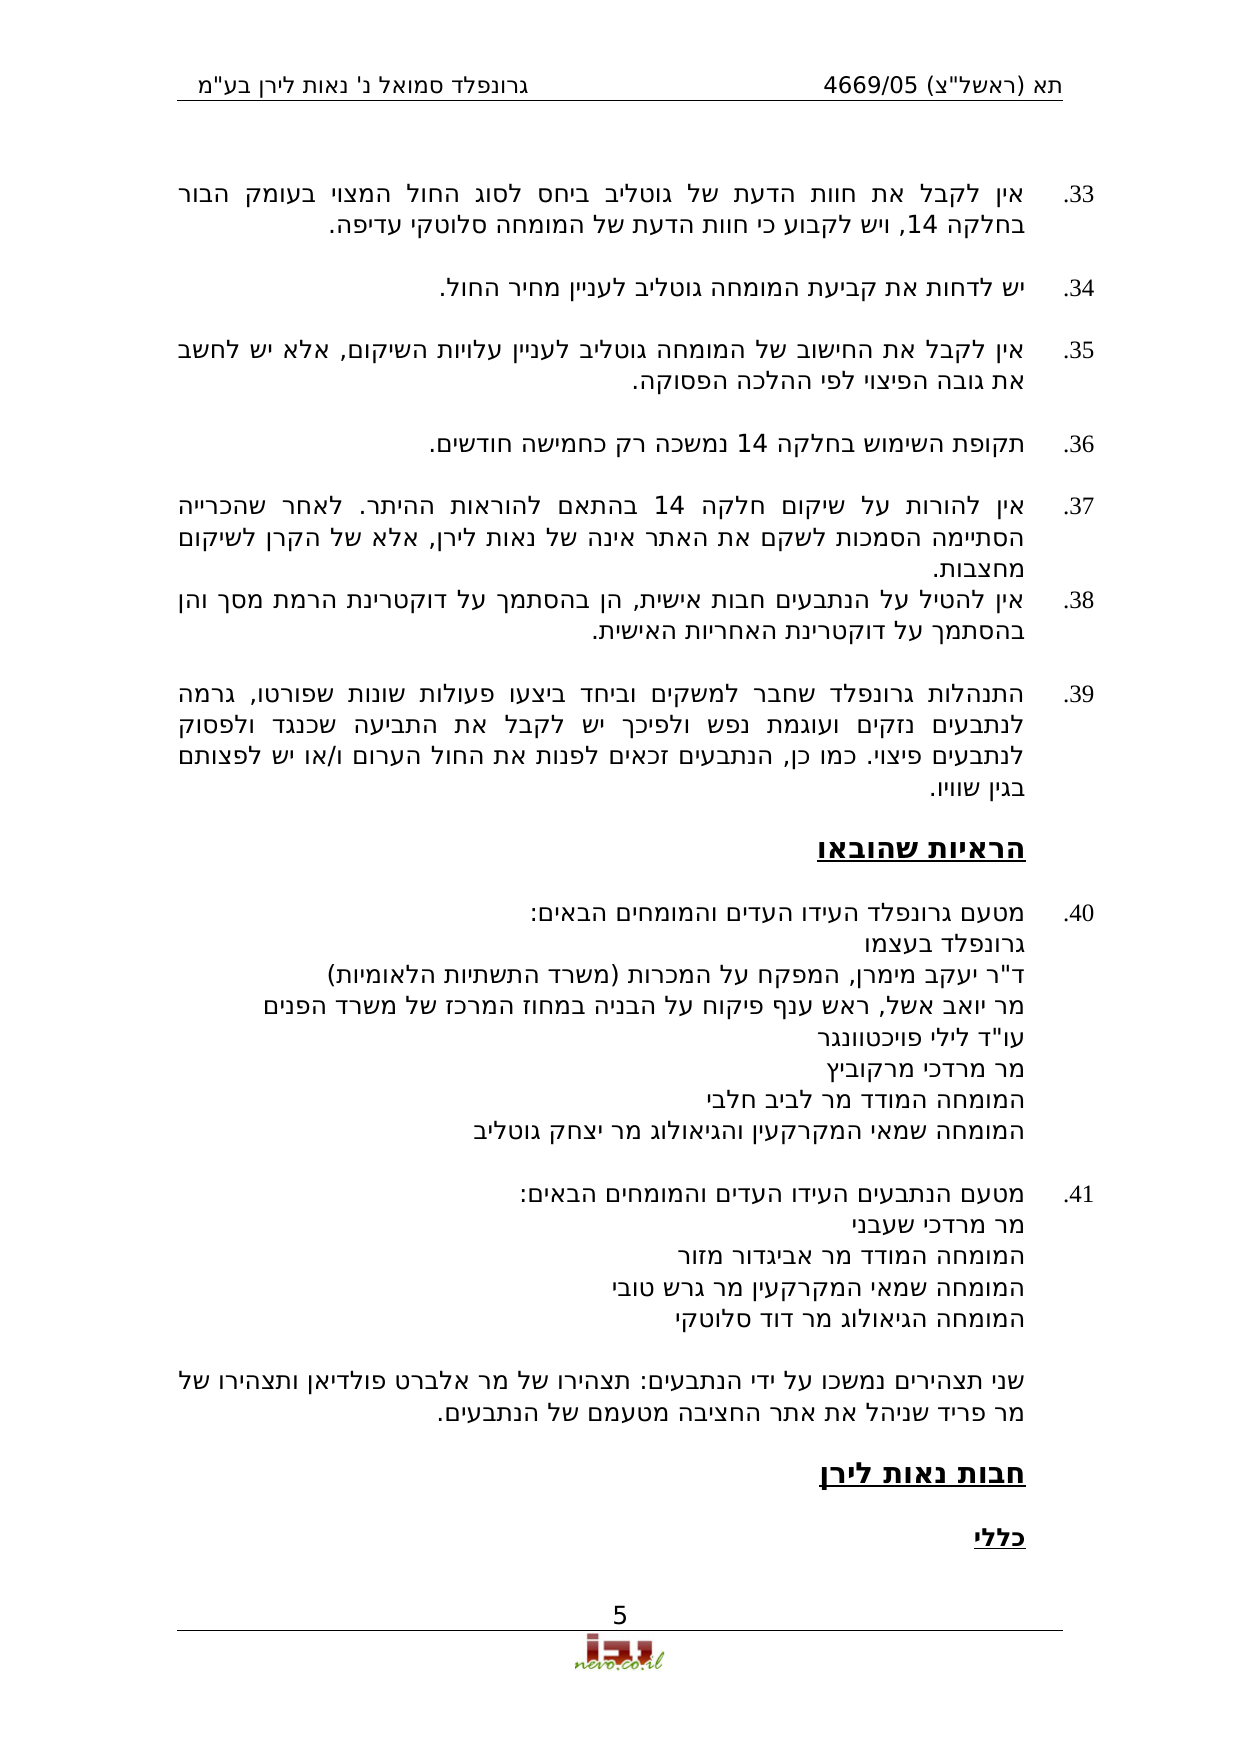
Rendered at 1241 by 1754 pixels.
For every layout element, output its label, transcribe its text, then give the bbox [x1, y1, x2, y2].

text שני תצהירים נמשכו על ידי הנתבעים: תצהירו של מר אלברט פולדיאן ותצהירו של מר פריד שניהל את אתר החציבה מטעמם של הנתבעים. [177, 1365, 1026, 1427]
text עו"ד לילי פויכטוונגר [177, 1021, 1063, 1052]
list התנהלות גרונפלד שחבר למשקים וביחד ביצעו פעולות שונות שפורטו, גרמה לנתבעים נזקים ועוגמת נפש ולפיכך יש לקבל את התביעה שכנגד ולפסוק לנתבעים פיצוי. כמו כן, הנתבעים זכאים לפנות את החול הערום ו/או יש לפצותם בגין שוויו. [177, 677, 1063, 802]
text המומחה שמאי המקרקעין והגיאולוג מר יצחק גוטליב [177, 1115, 1063, 1146]
list אין להורות על שיקום חלקה 14 בהתאם להוראות ההיתר. לאחר שהכרייה הסתיימה הסמכות לשקם את האתר אינה של נאות לירן, אלא של הקרן לשיקום מחצבות. [177, 490, 1063, 583]
text חבות נאות לירן [177, 1458, 1026, 1490]
text הראיות שהובאו [177, 833, 1026, 865]
text מר יואב אשל, ראש ענף פיקוח על הבניה במחוז המרכז של משרד הפנים [177, 990, 1063, 1021]
text המומחה המודד מר אביגדור מזור [177, 1240, 1063, 1271]
text מר מרדכי שעבני [177, 1208, 1063, 1240]
text המומחה המודד מר לביב חלבי [177, 1083, 1063, 1115]
list מטעם הנתבעים העידו העדים והמומחים הבאים: [177, 1177, 1063, 1208]
text גרונפלד בעצמו [177, 927, 1063, 958]
list מטעם גרונפלד העידו העדים והמומחים הבאים: [177, 896, 1063, 927]
list תקופת השימוש בחלקה 14 נמשכה רק כחמישה חודשים. [177, 427, 1063, 458]
picture [574, 1633, 666, 1671]
list אין להטיל על הנתבעים חבות אישית, הן בהסתמך על דוקטרינת הרמת מסך והן בהסתמך על דוקטרינת האחריות האישית. [177, 583, 1063, 646]
text כללי [177, 1521, 1026, 1552]
text המומחה שמאי המקרקעין מר גרש טובי [177, 1271, 1063, 1302]
list אין לקבל את החישוב של המומחה גוטליב לעניין עלויות השיקום, אלא יש לחשב את גובה הפיצוי לפי ההלכה הפסוקה. [177, 333, 1063, 396]
text המומחה הגיאולוג מר דוד סלוטקי [177, 1302, 1063, 1333]
list יש לדחות את קביעת המומחה גוטליב לעניין מחיר החול. [177, 271, 1063, 302]
list אין לקבל את חוות הדעת של גוטליב ביחס לסוג החול המצוי בעומק הבור בחלקה 14, ויש לקבוע כי חוות הדעת של המומחה סלוטקי עדיפה. [177, 177, 1063, 240]
text ד"ר יעקב מימרן, המפקח על המכרות (משרד התשתיות הלאומיות) [177, 958, 1063, 990]
text מר מרדכי מרקוביץ [177, 1052, 1063, 1083]
